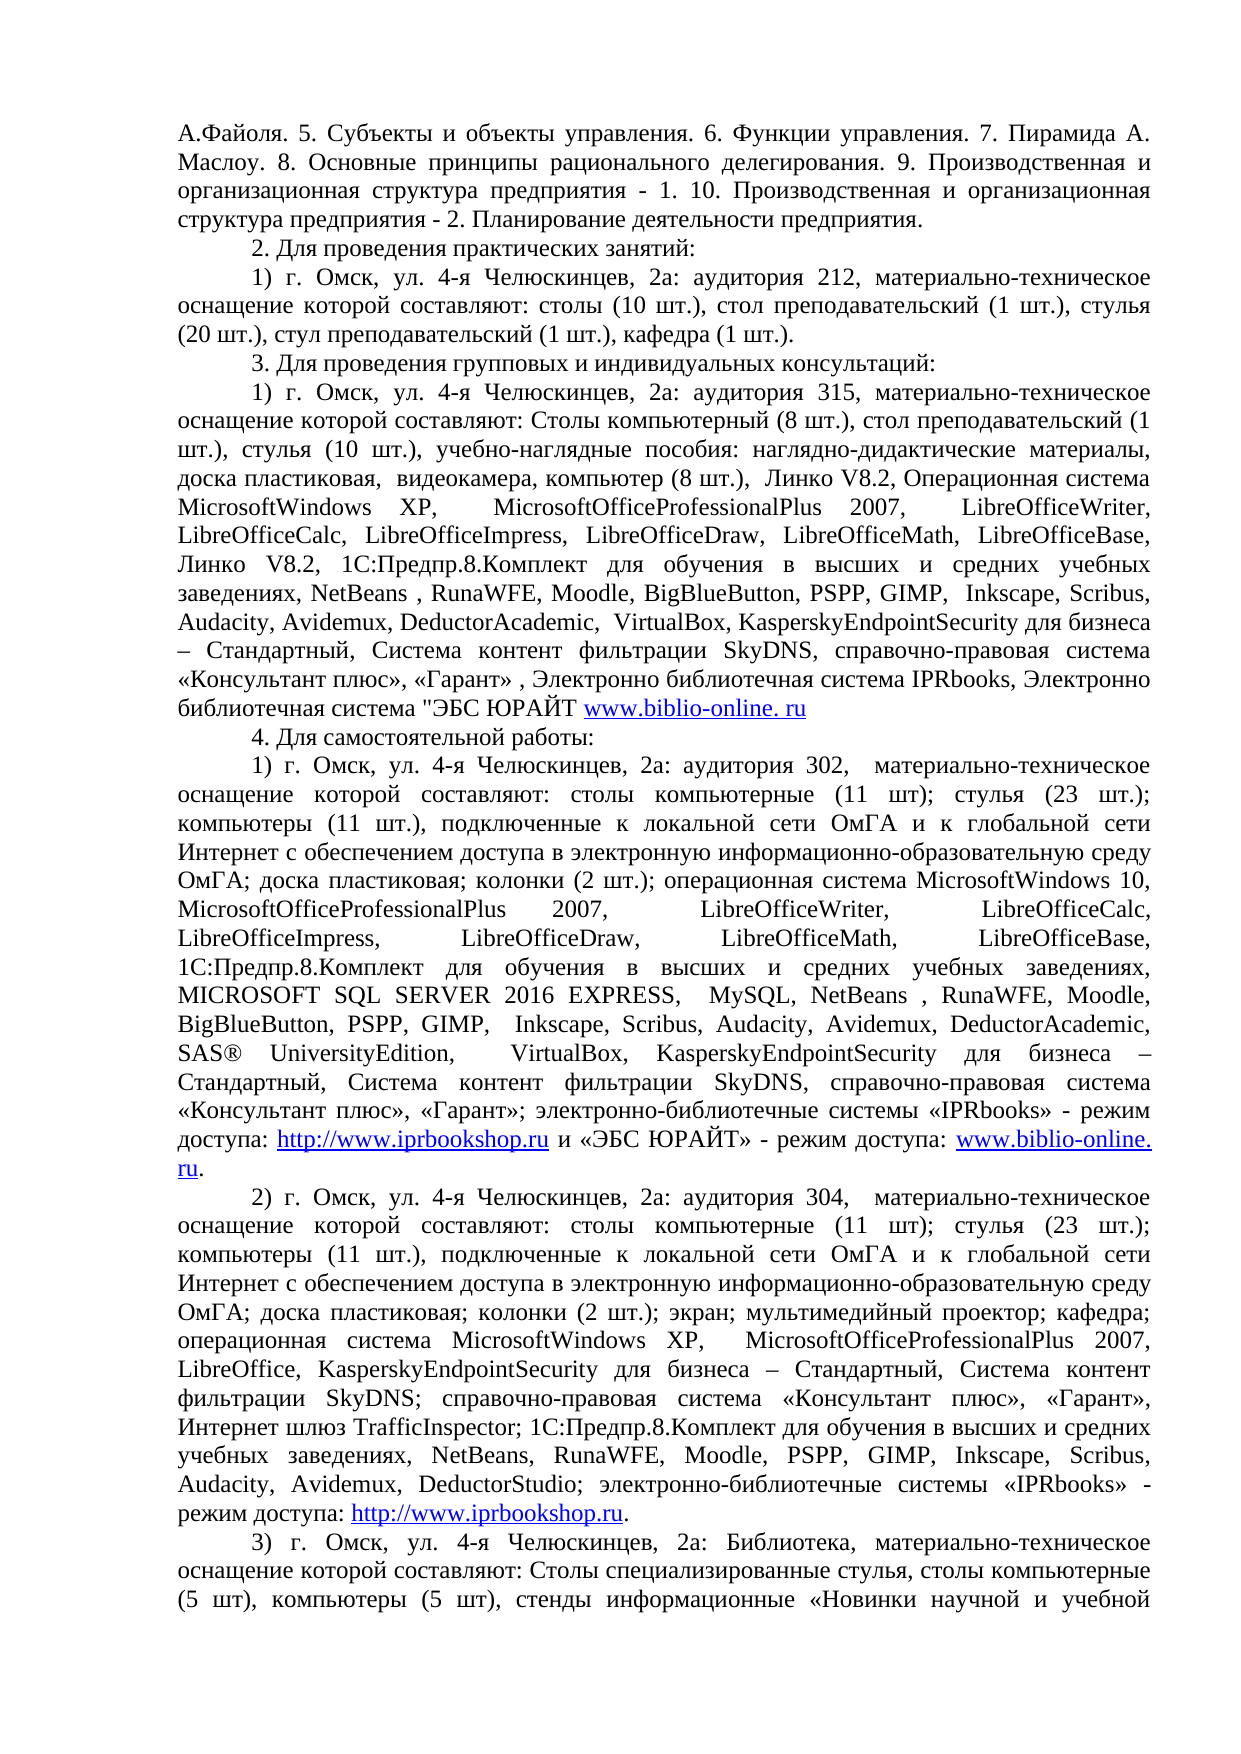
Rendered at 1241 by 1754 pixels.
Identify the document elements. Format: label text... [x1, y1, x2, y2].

text 3. Для проведения групповых и индивидуальных консультаций: [177, 348, 1152, 377]
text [177, 118, 1152, 233]
text 4. Для самостоятельной работы: [177, 722, 1152, 751]
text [177, 1527, 1152, 1613]
text 2. Для проведения практических занятий: [177, 233, 1152, 262]
text 1) г. Омск, ул. 4-я Челюскинцев, 2а: аудитория 212, материально-техническое оснащение которой составляют: столы (10 шт.), стол преподавательский (1 шт.), стулья (20 шт.), стул преподавательский (1 шт.), кафедра (1 шт.). [177, 262, 1152, 348]
text 2) г. Омск, ул. 4-я Челюскинцев, 2а: аудитория 304, материально-техническое оснащение которой составляют: столы компьютерные (11 шт); стулья (23 шт.); компьютеры (11 шт.), подключенные к локальной сети ОмГА и к глобальной сети Интернет с обеспечением доступа в электронную информационно-образовательную среду ОмГА; доска пластиковая; колонки (2 шт.); экран; мультимедийный проектор; кафедра; операционная система MicrosoftWindows XP, MicrosoftOfficeProfessionalPlus 2007, LibreOffice, KasperskyEndpointSecurity для бизнеса – Стандартный, Система контент фильтрации SkyDNS; справочно-правовая система «Консультант плюс», «Гарант», Интернет шлюз TrafficInspector; 1С:Предпр.8.Комплект для обучения в высших и средних учебных заведениях, NetBeans, RunaWFE, Moodle, PSPP, GIMP, Inkscape, Scribus, Audacity, Avidemux, DeductorStudio; электронно-библиотечные системы «IPRbooks» - режим доступа: http://www.iprbookshop.ru. [177, 1182, 1152, 1527]
text 1) г. Омск, ул. 4-я Челюскинцев, 2а: аудитория 315, материально-техническое оснащение которой составляют: Столы компьютерный (8 шт.), стол преподавательский (1 шт.), стулья (10 шт.), учебно-наглядные пособия: наглядно-дидактические материалы, доска пластиковая, видеокамера, компьютер (8 шт.), Линко V8.2, Операционная система MicrosoftWindows XP, MicrosoftOfficeProfessionalPlus 2007, LibreOfficeWriter, LibreOfficeCalc, LibreOfficeImpress, LibreOfficeDraw, LibreOfficeMath, LibreOfficeBase, Линко V8.2, 1С:Предпр.8.Комплект для обучения в высших и средних учебных заведениях, NetBeans , RunaWFE, Moodle, BigBlueButton, PSPP, GIMP, Inkscape, Scribus, Audacity, Avidemux, DeductorAcademic, VirtualBox, KasperskyEndpointSecurity для бизнеса – Стандартный, Система контент фильтрации SkyDNS, справочно-правовая система «Консультант плюс», «Гарант» , Электронно библиотечная система IPRbooks, Электронно библиотечная система "ЭБС ЮРАЙТ www.biblio-online. ru [177, 377, 1152, 722]
text 1) г. Омск, ул. 4-я Челюскинцев, 2а: аудитория 302, материально-техническое оснащение которой составляют: столы компьютерные (11 шт); стулья (23 шт.); компьютеры (11 шт.), подключенные к локальной сети ОмГА и к глобальной сети Интернет с обеспечением доступа в электронную информационно-образовательную среду ОмГА; доска пластиковая; колонки (2 шт.); операционная система MicrosoftWindows 10, MicrosoftOfficeProfessionalPlus 2007, LibreOfficeWriter, LibreOfficeCalc, LibreOfficeImpress, LibreOfficeDraw, LibreOfficeMath, LibreOfficeBase, 1С:Предпр.8.Комплект для обучения в высших и средних учебных заведениях, MICROSOFT SQL SERVER 2016 EXPRESS, MySQL, NetBeans , RunaWFE, Moodle, BigBlueButton, PSPP, GIMP, Inkscape, Scribus, Audacity, Avidemux, DeductorAcademic, SAS® UniversityEdition, VirtualBox, KasperskyEndpointSecurity для бизнеса – Стандартный, Система контент фильтрации SkyDNS, справочно-правовая система «Консультант плюс», «Гарант»; электронно-библиотечные системы «IPRbooks» - режим доступа: http://www.iprbookshop.ru и «ЭБС ЮРАЙТ» - режим доступа: www.biblio-online. ru. [177, 751, 1152, 1182]
